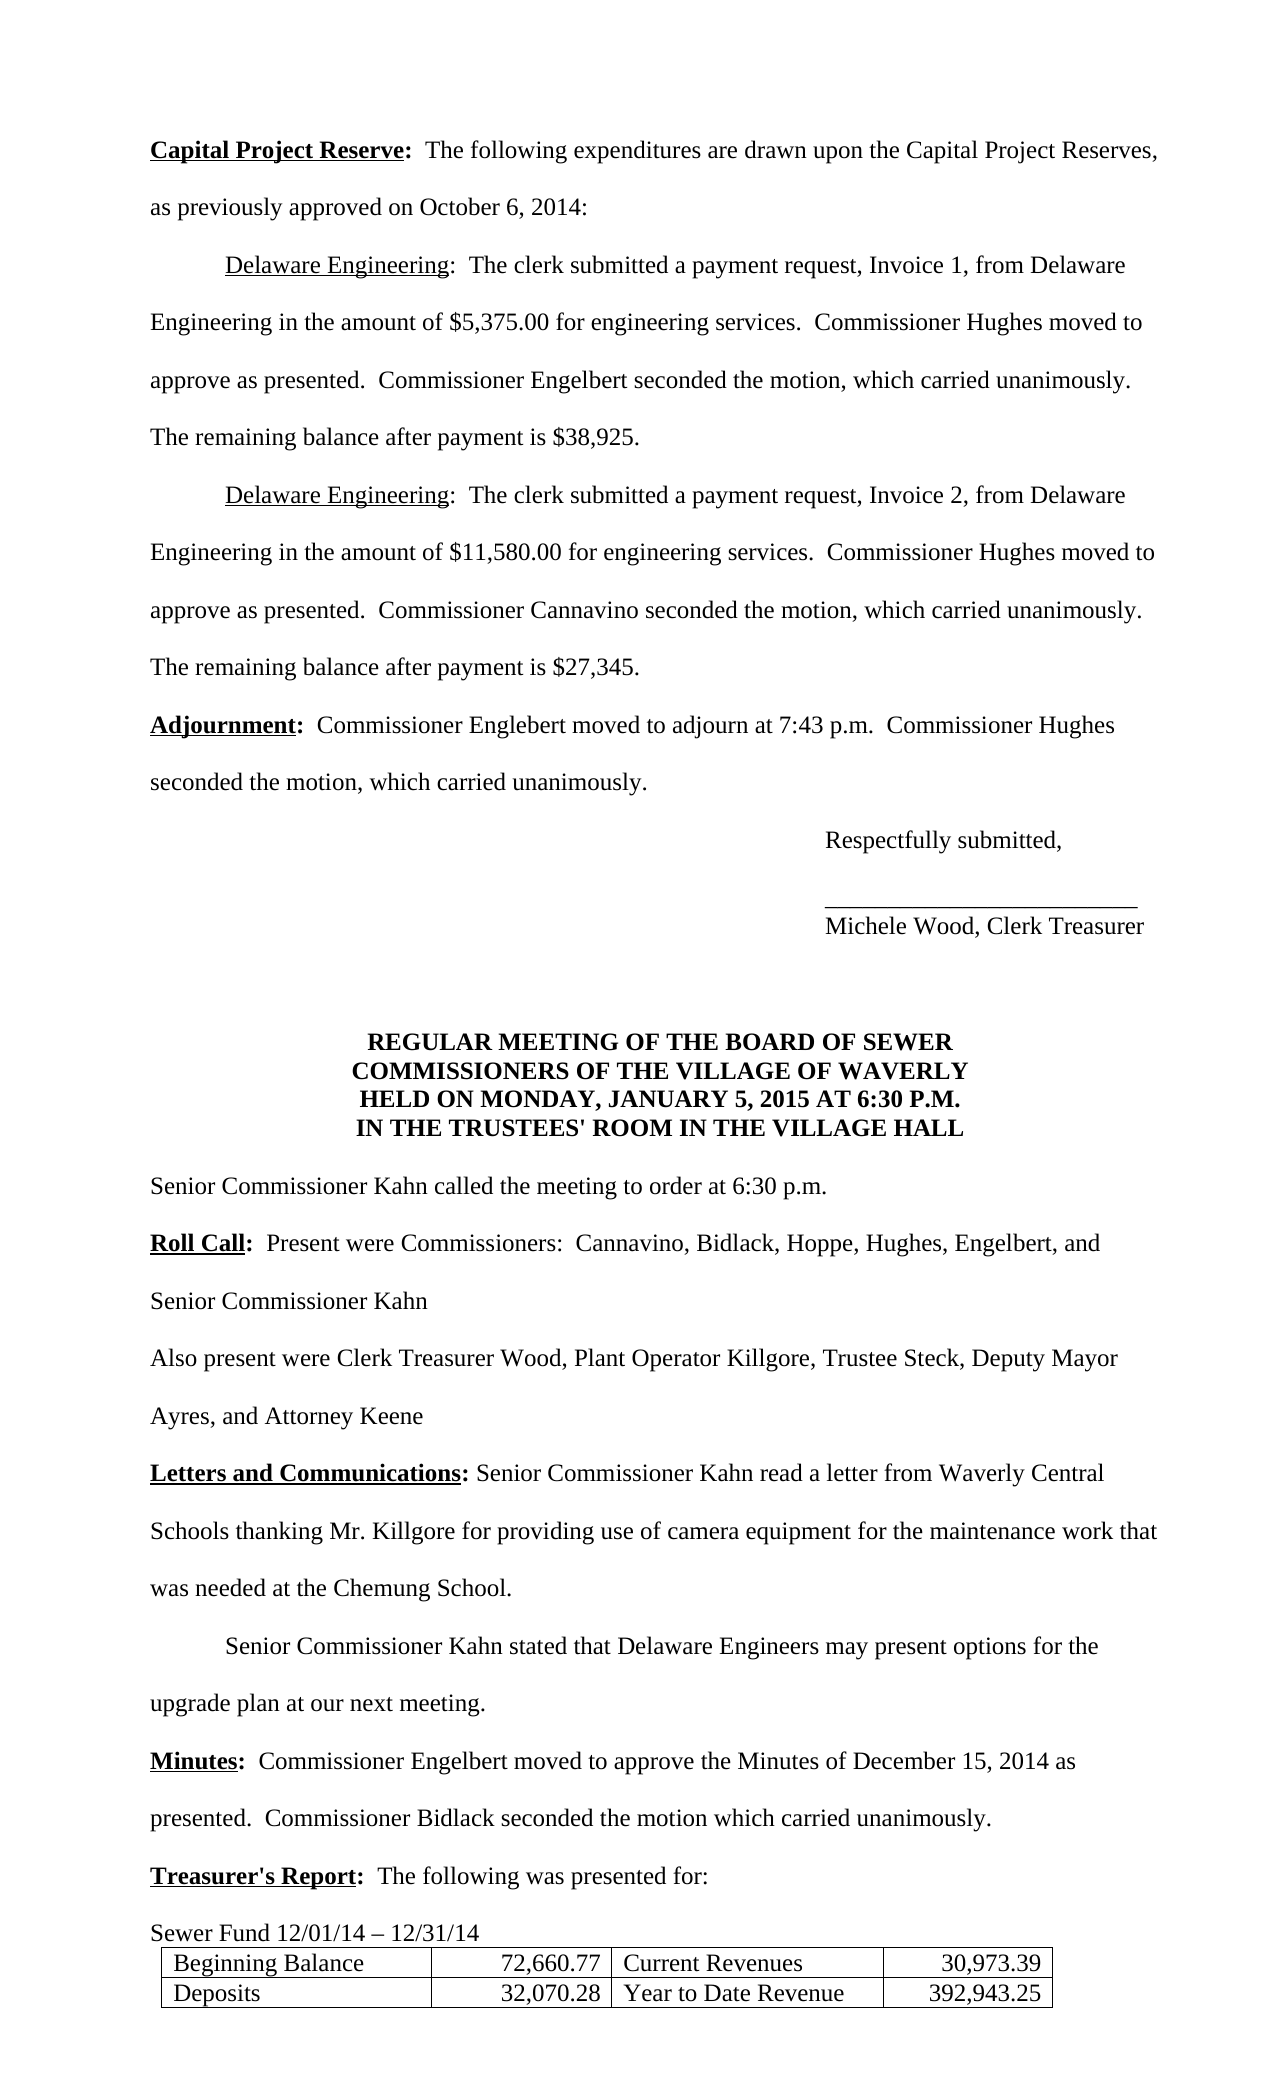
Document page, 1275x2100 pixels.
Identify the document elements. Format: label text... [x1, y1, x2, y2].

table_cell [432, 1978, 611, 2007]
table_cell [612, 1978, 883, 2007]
text Sewer Fund 12/01/14 – 12/31/14 [150, 1918, 1170, 1947]
text Delaware Engineering: The clerk submitted a payment request, Invoice 1, from Delaware Engineering in the amount of $5,375.00 for engineering services. Commissioner Hughes moved to approve as presented. Commissioner Engelbert seconded the motion, which carried unanimously. The remaining balance after payment is $38,925. [150, 250, 1170, 451]
text Adjournment: Commissioner Englebert moved to adjourn at 7:43 p.m. Commissioner Hughes seconded the motion, which carried unanimously. [150, 710, 1170, 796]
text REGULAR MEETING OF THE BOARD OF SEWER [150, 1027, 1170, 1056]
text Respectfully submitted, [675, 825, 1170, 854]
text Michele Wood, Clerk Treasurer [150, 911, 1170, 940]
text Capital Project Reserve: The following expenditures are drawn upon the Capital Project Reserves, as previously approved on October 6, 2014: [150, 135, 1170, 221]
text Roll Call: Present were Commissioners: Cannavino, Bidlack, Hoppe, Hughes, Engelbert, and Senior Commissioner Kahn [150, 1228, 1170, 1314]
text Senior Commissioner Kahn stated that Delaware Engineers may present options for the upgrade plan at our next meeting. [150, 1631, 1170, 1717]
text Treasurer's Report: The following was presented for: [150, 1861, 1170, 1889]
text IN THE TRUSTEES' ROOM IN THE VILLAGE HALL [150, 1113, 1170, 1142]
text COMMISSIONERS OF THE VILLAGE OF WAVERLY [150, 1056, 1170, 1084]
text _________________________ [150, 882, 1170, 911]
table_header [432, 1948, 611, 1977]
text Minutes: Commissioner Engelbert moved to approve the Minutes of December 15, 2014 as presented. Commissioner Bidlack seconded the motion which carried unanimously. [150, 1746, 1170, 1832]
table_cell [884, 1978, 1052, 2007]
text Senior Commissioner Kahn called the meeting to order at 6:30 p.m. [150, 1171, 1170, 1199]
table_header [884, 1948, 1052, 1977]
text HELD ON MONDAY, JANUARY 5, 2015 AT 6:30 P.M. [150, 1084, 1170, 1113]
text Also present were Clerk Treasurer Wood, Plant Operator Killgore, Trustee Steck, Deputy Mayor Ayres, and Attorney Keene [150, 1343, 1170, 1429]
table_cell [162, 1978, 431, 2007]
text Delaware Engineering: The clerk submitted a payment request, Invoice 2, from Delaware Engineering in the amount of $11,580.00 for engineering services. Commissioner Hughes moved to approve as presented. Commissioner Cannavino seconded the motion, which carried unanimously. The remaining balance after payment is $27,345. [150, 480, 1170, 681]
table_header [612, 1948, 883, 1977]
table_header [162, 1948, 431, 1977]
text Letters and Communications: Senior Commissioner Kahn read a letter from Waverly Central Schools thanking Mr. Killgore for providing use of camera equipment for the maintenance work that was needed at the Chemung School. [150, 1458, 1170, 1602]
